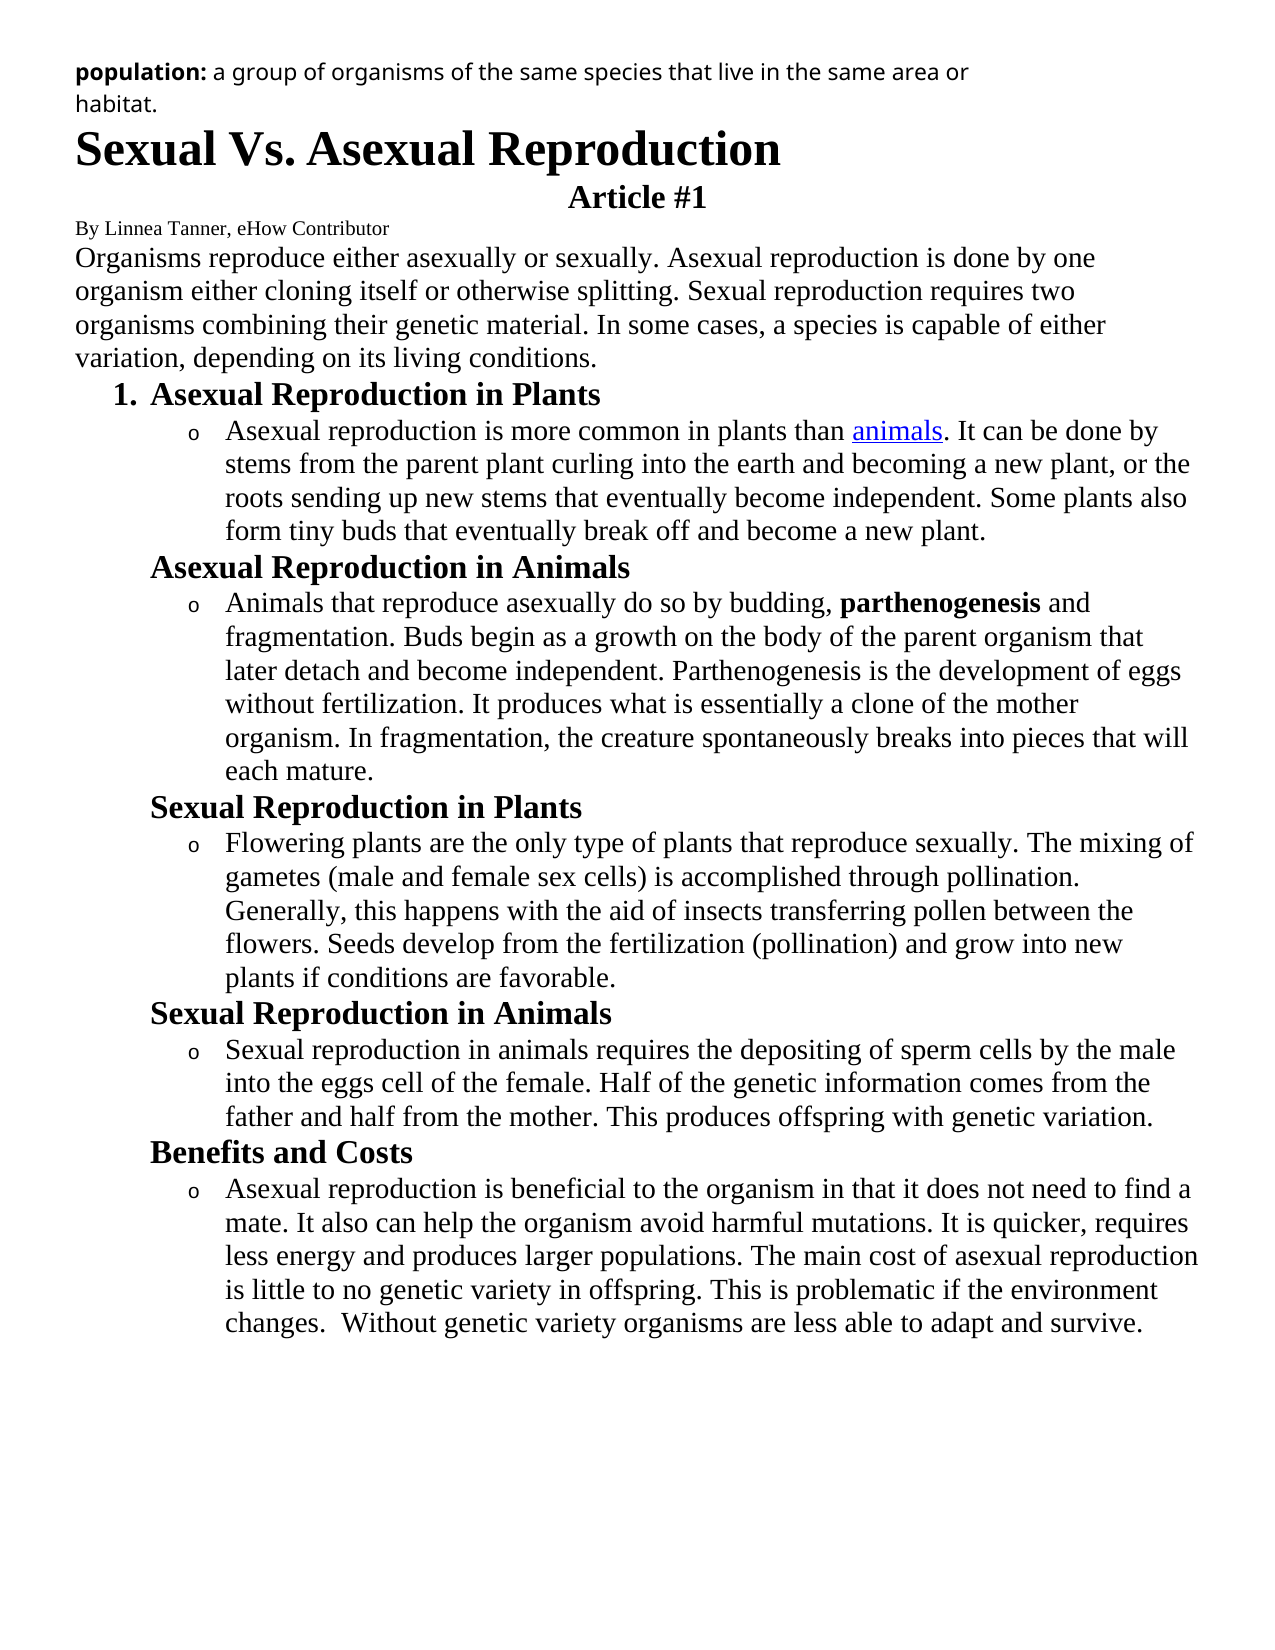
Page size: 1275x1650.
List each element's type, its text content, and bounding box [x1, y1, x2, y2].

text Article #1 [75, 177, 1200, 215]
text By Linnea Tanner, eHow Contributor [75, 215, 1200, 239]
text population: a group of organisms of the same species that live in the same area or [75, 56, 1200, 87]
text Asexual Reproduction in Animals [150, 547, 1200, 585]
text Sexual Reproduction in Animals [150, 993, 1200, 1032]
text Sexual Vs. Asexual Reproduction [75, 119, 1200, 177]
text habitat. [75, 88, 1200, 119]
list Animals that reproduce asexually do so by budding, parthenogenesis and fragmentation. Buds begin as a growth on the body of the parent organism that later detach and become independent. Parthenogenesis is the development of eggs without fertilization. It produces what is essentially a clone of the mother organism. In fragmentation, the creature spontaneously breaks into pieces that will each mature. [187, 586, 1200, 787]
list Asexual reproduction is more common in plants than animals. It can be done by stems from the parent plant curling into the earth and becoming a new plant, or the roots sending up new stems that eventually become independent. Some plants also form tiny buds that eventually break off and become a new plant. [187, 413, 1200, 547]
text Organisms reproduce either asexually or sexually. Asexual reproduction is done by one organism either cloning itself or otherwise splitting. Sexual reproduction requires two organisms combining their genetic material. In some cases, a species is capable of either variation, depending on its living conditions. [75, 240, 1200, 374]
list Asexual reproduction is beneficial to the organism in that it does not need to find a mate. It also can help the organism avoid harmful mutations. It is quicker, requires less energy and produces larger populations. The main cost of asexual reproduction is little to no genetic variety in offspring. This is problematic if the environment changes. Without genetic variety organisms are less able to adapt and survive. [187, 1171, 1200, 1339]
text Sexual Reproduction in Plants [150, 787, 1200, 825]
list Sexual reproduction in animals requires the depositing of sperm cells by the male into the eggs cell of the female. Half of the genetic information comes from the father and half from the mother. This produces offspring with genetic variation. [187, 1032, 1200, 1133]
text Benefits and Costs [150, 1133, 1200, 1171]
list Asexual Reproduction in Plants [112, 374, 1200, 412]
list Flowering plants are the only type of plants that reproduce sexually. The mixing of gametes (male and female sex cells) is accomplished through pollination. Generally, this happens with the aid of insects transferring pollen between the flowers. Seeds develop from the fertilization (pollination) and grow into new plants if conditions are favorable. [187, 826, 1200, 993]
